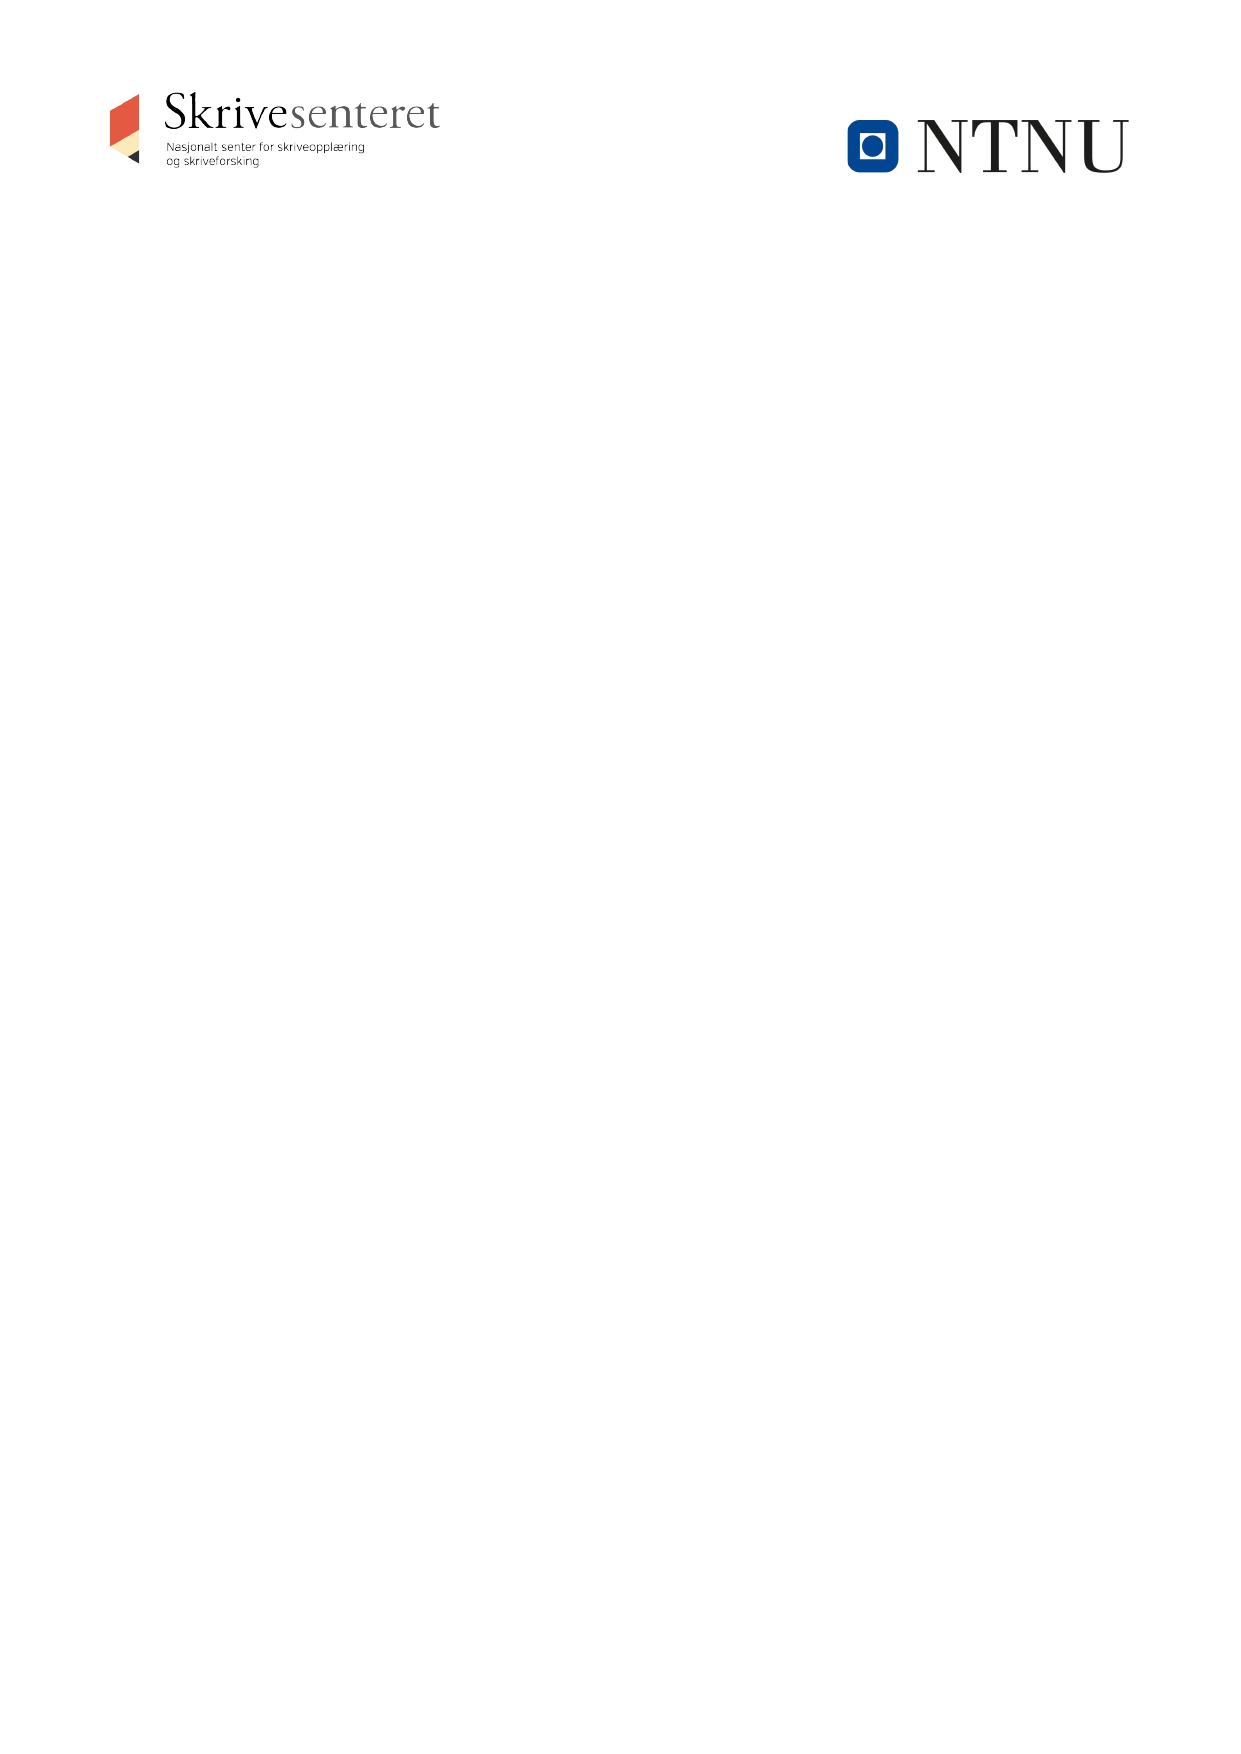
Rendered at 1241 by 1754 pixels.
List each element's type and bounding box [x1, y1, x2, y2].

picture [847, 120, 1129, 173]
picture [84, 73, 462, 184]
